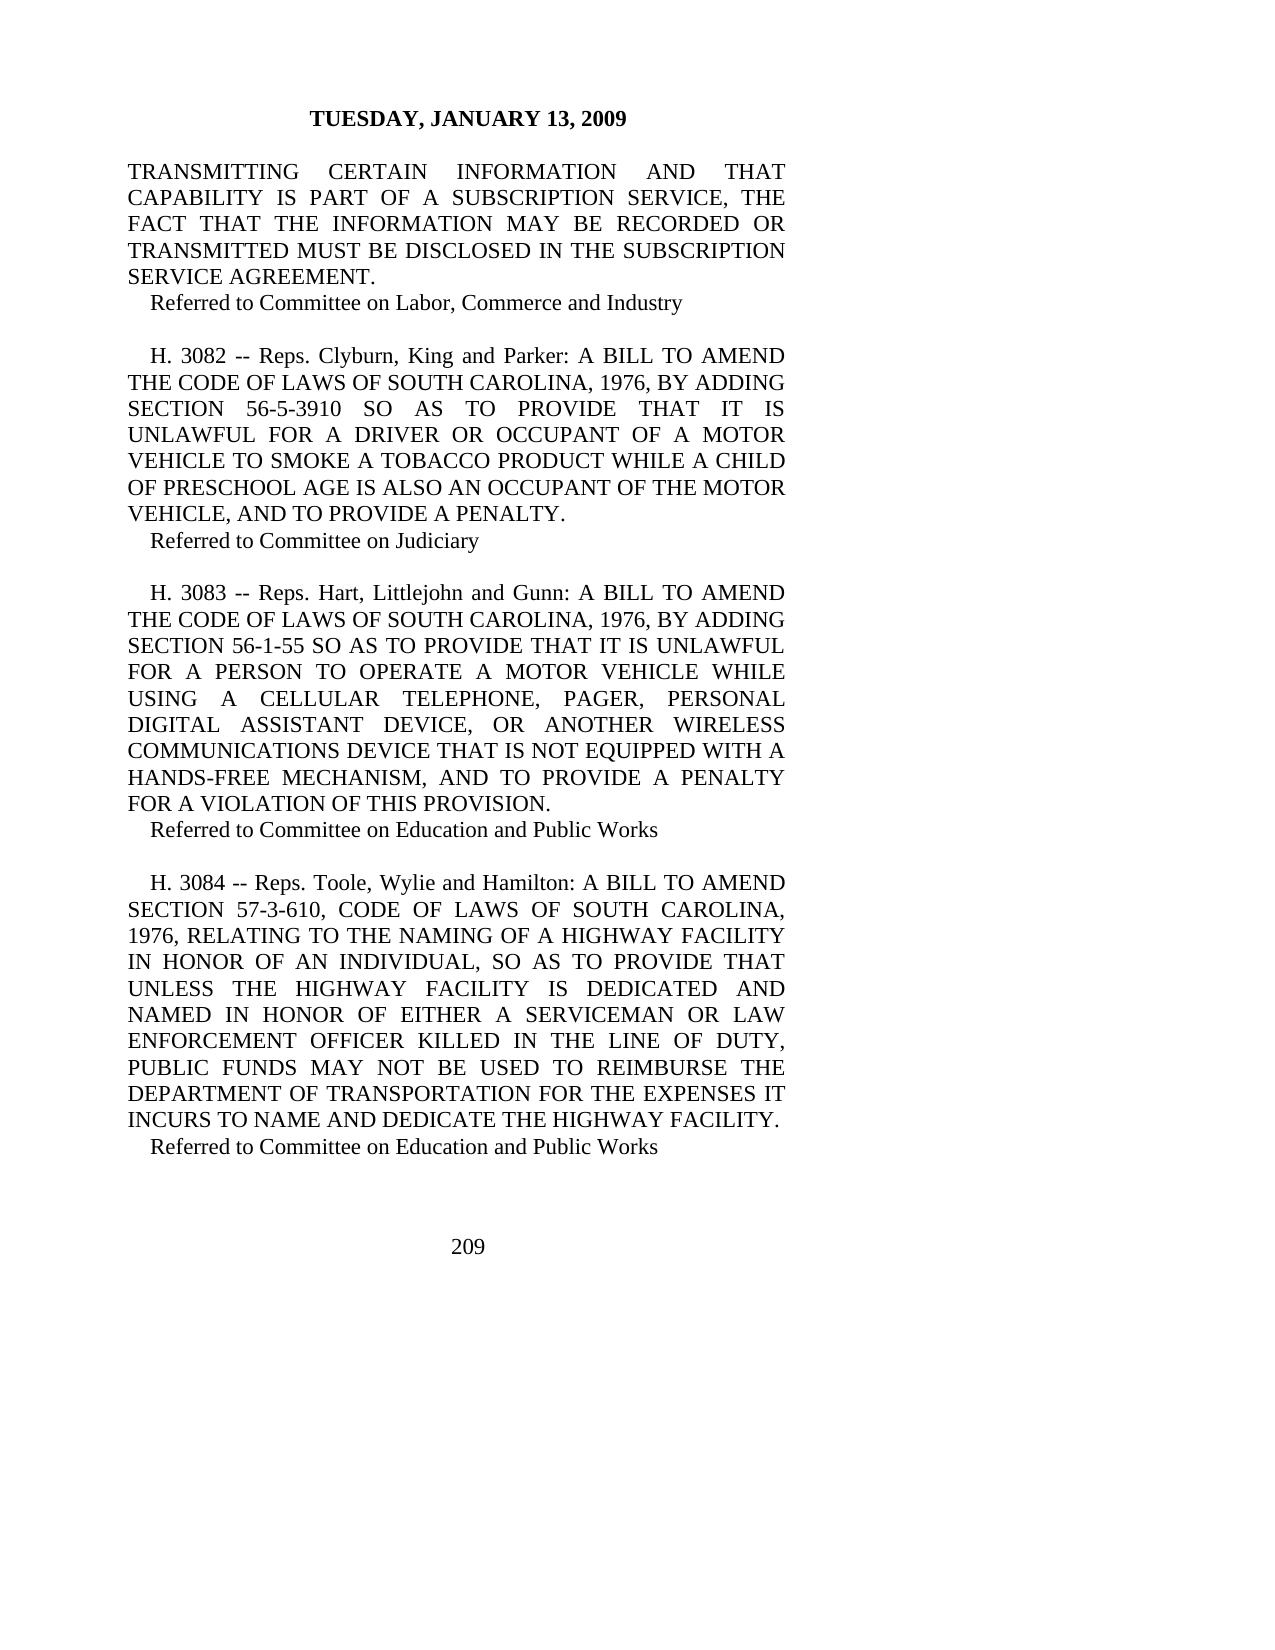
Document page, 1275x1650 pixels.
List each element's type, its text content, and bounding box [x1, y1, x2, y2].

text H. 3084 -- Reps. Toole, Wylie and Hamilton: A BILL TO AMEND SECTION 57-3-610, CODE OF LAWS OF SOUTH CAROLINA, 1976, RELATING TO THE NAMING OF A HIGHWAY FACILITY IN HONOR OF AN INDIVIDUAL, SO AS TO PROVIDE THAT UNLESS THE HIGHWAY FACILITY IS DEDICATED AND NAMED IN HONOR OF EITHER A SERVICEMAN OR LAW ENFORCEMENT OFFICER KILLED IN THE LINE OF DUTY, PUBLIC FUNDS MAY NOT BE USED TO REIMBURSE THE DEPARTMENT OF TRANSPORTATION FOR THE EXPENSES IT INCURS TO NAME AND DEDICATE THE HIGHWAY FACILITY. [127, 869, 786, 1133]
text Referred to Committee on Education and Public Works [127, 1133, 786, 1159]
text Referred to Committee on Judiciary [127, 527, 786, 553]
text H. 3083 -- Reps. Hart, Littlejohn and Gunn: A BILL TO AMEND THE CODE OF LAWS OF SOUTH CAROLINA, 1976, BY ADDING SECTION 56-1-55 SO AS TO PROVIDE THAT IT IS UNLAWFUL FOR A PERSON TO OPERATE A MOTOR VEHICLE WHILE USING A CELLULAR TELEPHONE, PAGER, PERSONAL DIGITAL ASSISTANT DEVICE, OR ANOTHER WIRELESS COMMUNICATIONS DEVICE THAT IS NOT EQUIPPED WITH A HANDS-FREE MECHANISM, AND TO PROVIDE A PENALTY FOR A VIOLATION OF THIS PROVISION. [127, 579, 786, 817]
text Referred to Committee on Education and Public Works [127, 817, 786, 843]
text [127, 158, 786, 289]
text H. 3082 -- Reps. Clyburn, King and Parker: A BILL TO AMEND THE CODE OF LAWS OF SOUTH CAROLINA, 1976, BY ADDING SECTION 56-5-3910 SO AS TO PROVIDE THAT IT IS UNLAWFUL FOR A DRIVER OR OCCUPANT OF A MOTOR VEHICLE TO SMOKE A TOBACCO PRODUCT WHILE A CHILD OF PRESCHOOL AGE IS ALSO AN OCCUPANT OF THE MOTOR VEHICLE, AND TO PROVIDE A PENALTY. [127, 342, 786, 527]
text Referred to Committee on Labor, Commerce and Industry [127, 289, 786, 316]
